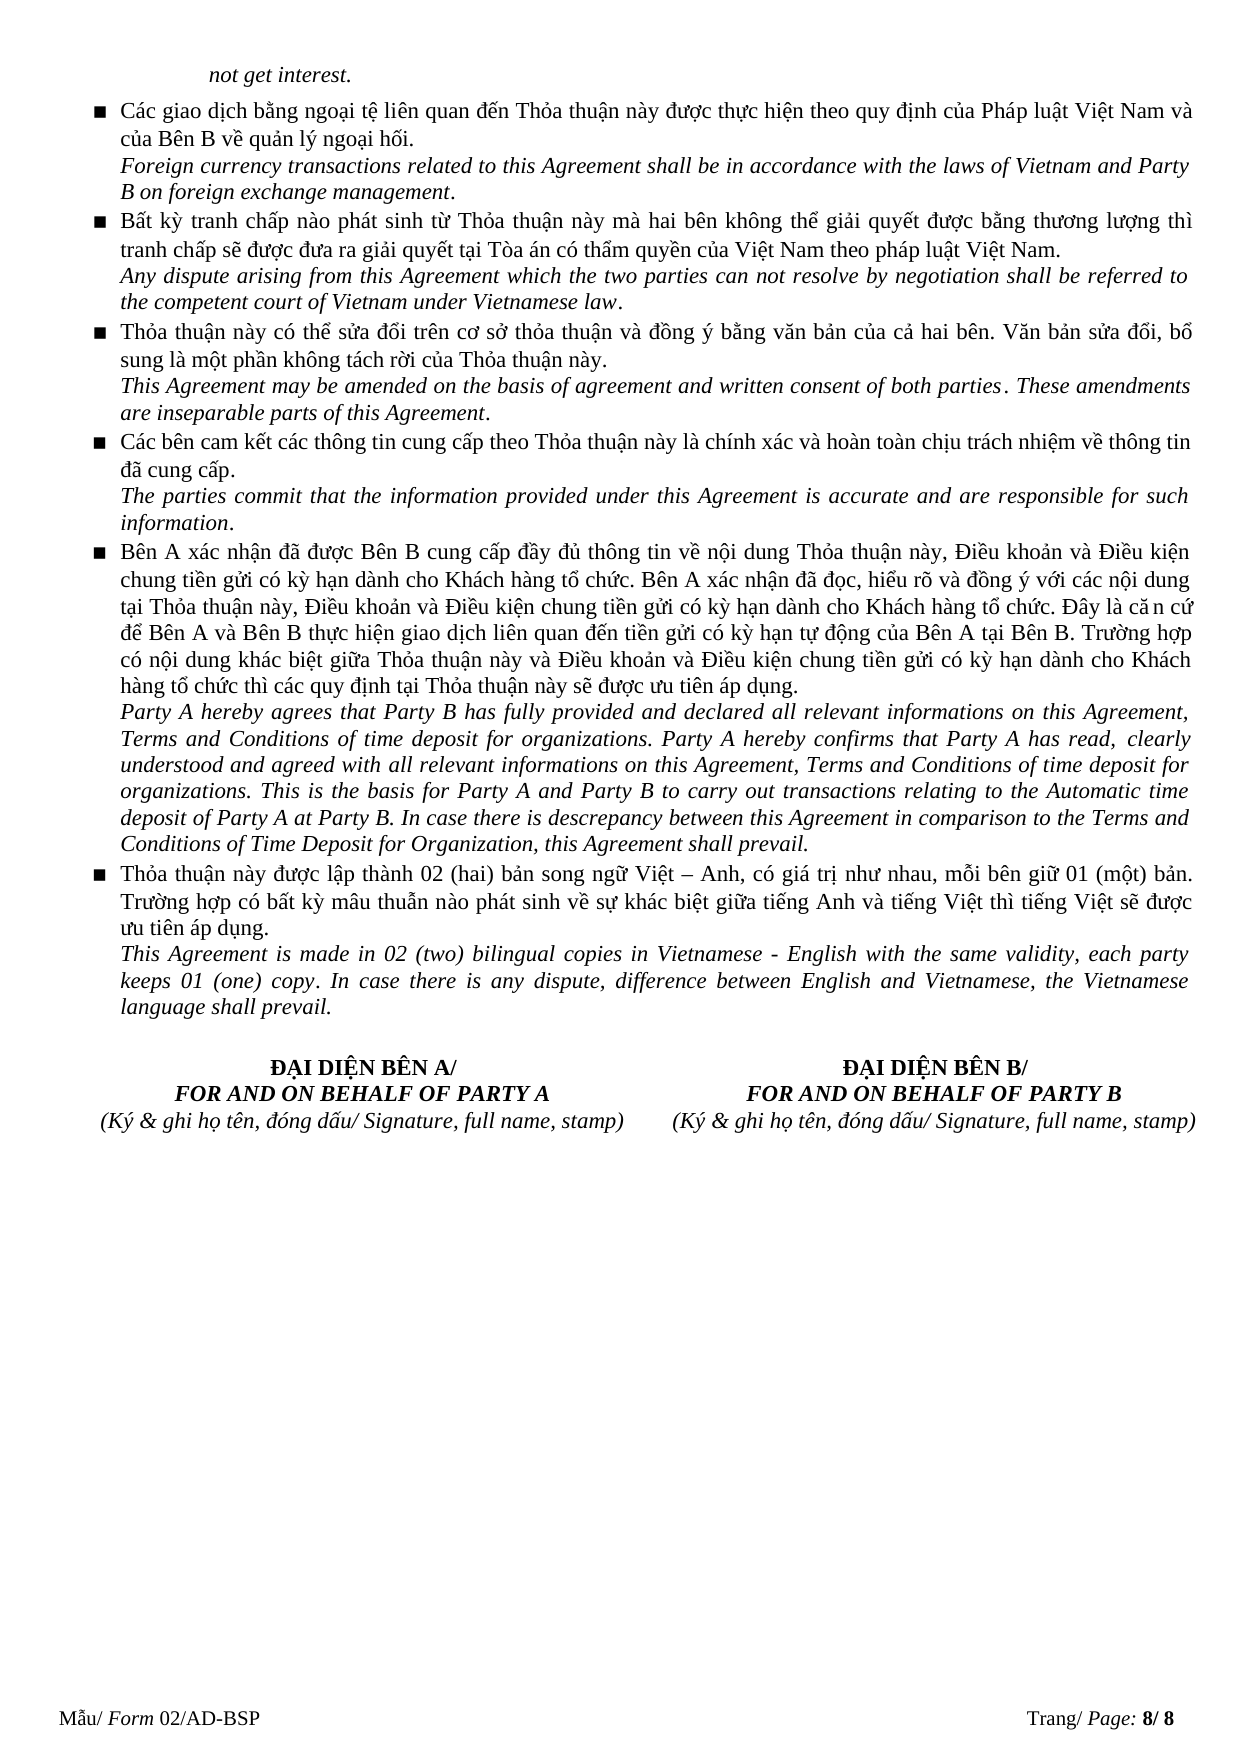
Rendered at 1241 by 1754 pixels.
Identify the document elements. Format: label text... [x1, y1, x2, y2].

table_header ĐẠI DIỆN BÊN B/ FOR AND ON BEHALF OF PARTY B (Ký & ghi họ tên, đóng dấu/ Signature, full name, stamp) [659, 1054, 1212, 1133]
table_header ĐẠI DIỆN BÊN A/ FOR AND ON BEHALF OF PARTY A (Ký & ghi họ tên, đóng dấu/ Signature, full name, stamp) [68, 1054, 658, 1133]
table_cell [67, 47, 1201, 1054]
